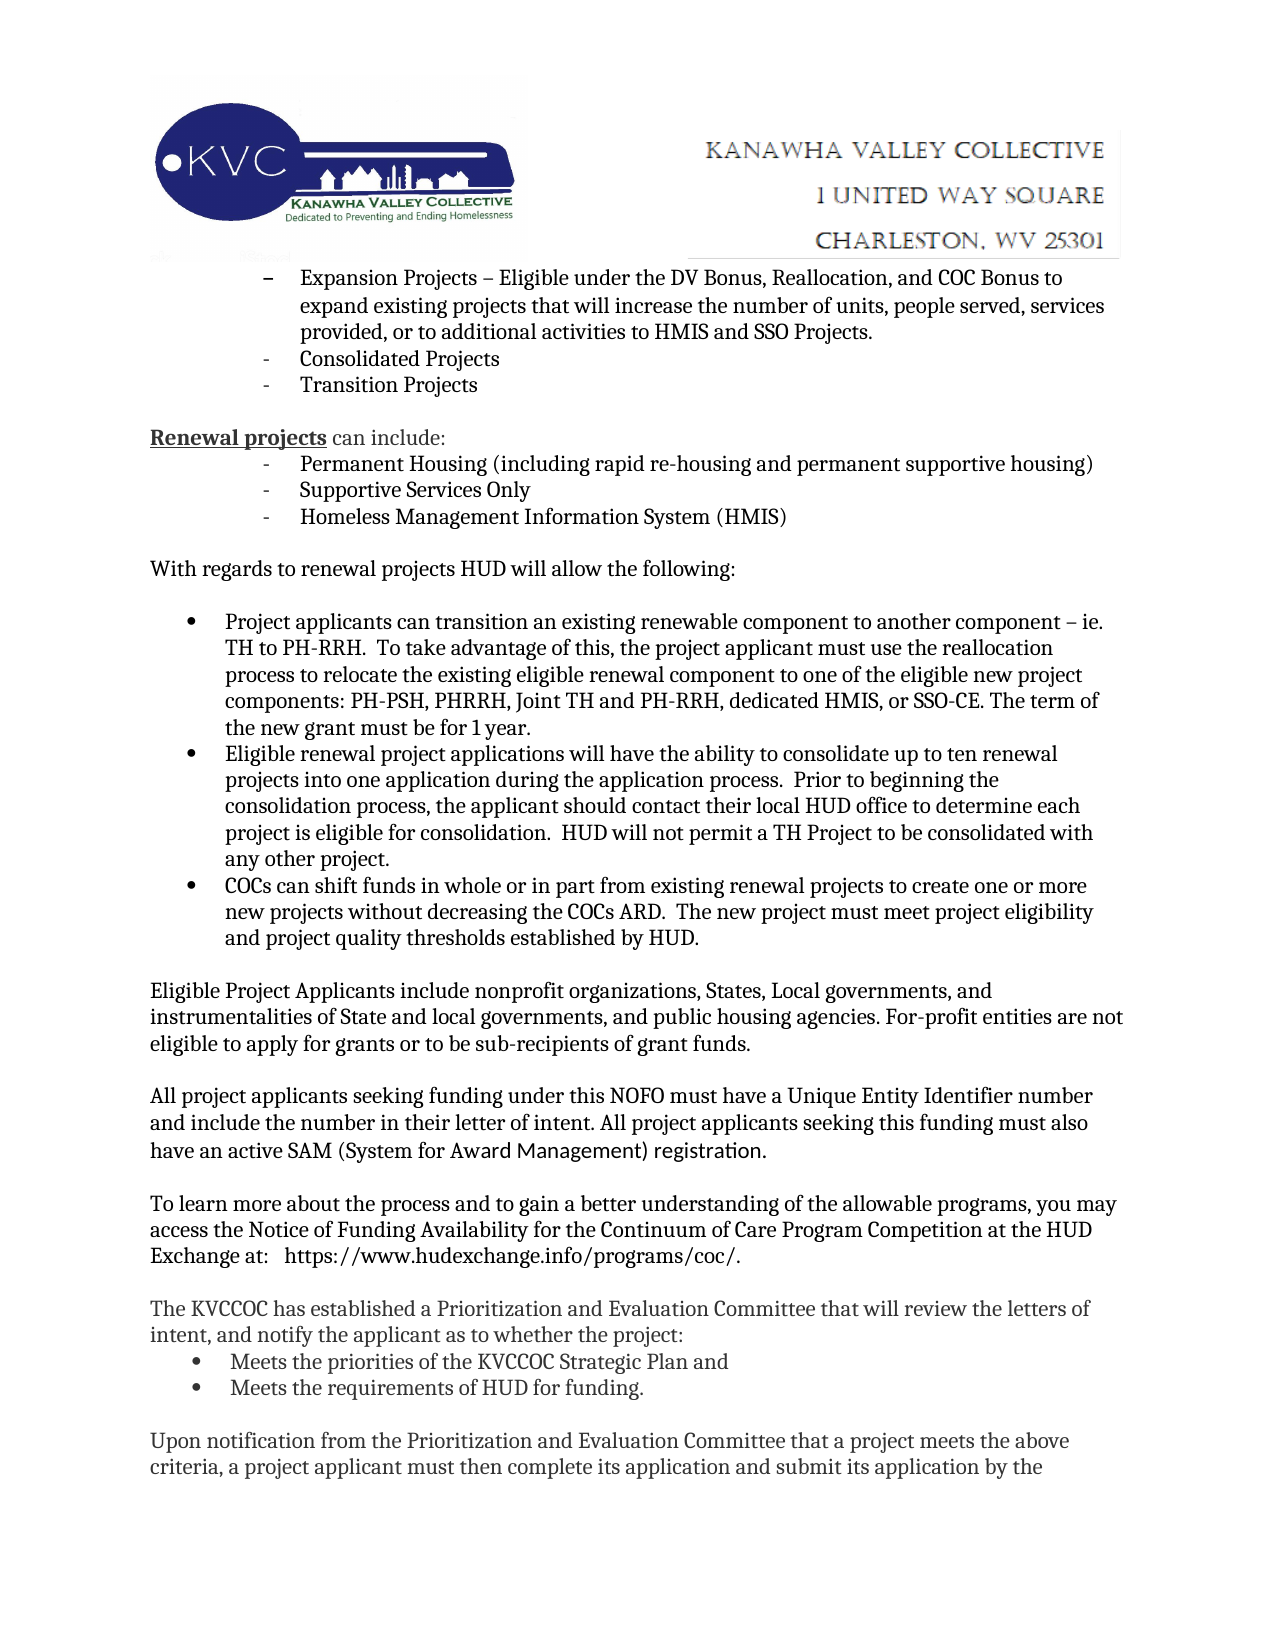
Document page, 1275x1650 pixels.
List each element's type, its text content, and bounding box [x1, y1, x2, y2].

list Project applicants can transition an existing renewable component to another component – ie. TH to PH-RRH. To take advantage of this, the project applicant must use the reallocation process to relocate the existing eligible renewal component to one of the eligible new project components: PH-PSH, PHRRH, Joint TH and PH-RRH, dedicated HMIS, or SSO-CE. The term of the new grant must be for 1 year. [187, 609, 1125, 741]
list Homeless Management Information System (HMIS) [262, 503, 1125, 530]
text Eligible Project Applicants include nonprofit organizations, States, Local governments, and instrumentalities of State and local governments, and public housing agencies. For-profit entities are not eligible to apply for grants or to be sub-recipients of grant funds. [150, 978, 1125, 1057]
list Meets the priorities of the KVCCOC Strategic Plan and [192, 1348, 1125, 1375]
text All project applicants seeking funding under this NOFO must have a Unique Entity Identifier number and include the number in their letter of intent. All project applicants seeking this funding must also have an active SAM (System for Award Management) registration. [150, 1083, 1125, 1164]
text To learn more about the process and to gain a better understanding of the allowable programs, you may access the Notice of Funding Availability for the Continuum of Care Program Competition at the HUD Exchange at: https://www.hudexchange.info/programs/coc/. [150, 1190, 1125, 1269]
list Expansion Projects – Eligible under the DV Bonus, Reallocation, and COC Bonus to expand existing projects that will increase the number of units, people served, services provided, or to additional activities to HMIS and SSO Projects. [262, 261, 1125, 345]
list Transition Projects [262, 372, 1125, 398]
text With regards to renewal projects HUD will allow the following: [150, 556, 1125, 582]
picture [150, 75, 528, 262]
list Consolidated Projects [262, 345, 1125, 372]
list COCs can shift funds in whole or in part from existing renewal projects to create one or more new projects without decreasing the COCs ARD. The new project must meet project eligibility and project quality thresholds established by HUD. [187, 872, 1125, 951]
text The KVCCOC has established a Prioritization and Evaluation Committee that will review the letters of intent, and notify the applicant as to whether the project: [150, 1296, 1125, 1348]
list Supportive Services Only [262, 477, 1125, 503]
text Renewal projects can include: [150, 424, 1125, 451]
list Eligible renewal project applications will have the ability to consolidate up to ten renewal projects into one application during the application process. Prior to beginning the consolidation process, the applicant should contact their local HUD office to determine each project is eligible for consolidation. HUD will not permit a TH Project to be consolidated with any other project. [187, 741, 1125, 872]
picture [687, 130, 1123, 262]
list Permanent Housing (including rapid re-housing and permanent supportive housing) [262, 451, 1125, 477]
list Meets the requirements of HUD for funding. [192, 1375, 1125, 1401]
